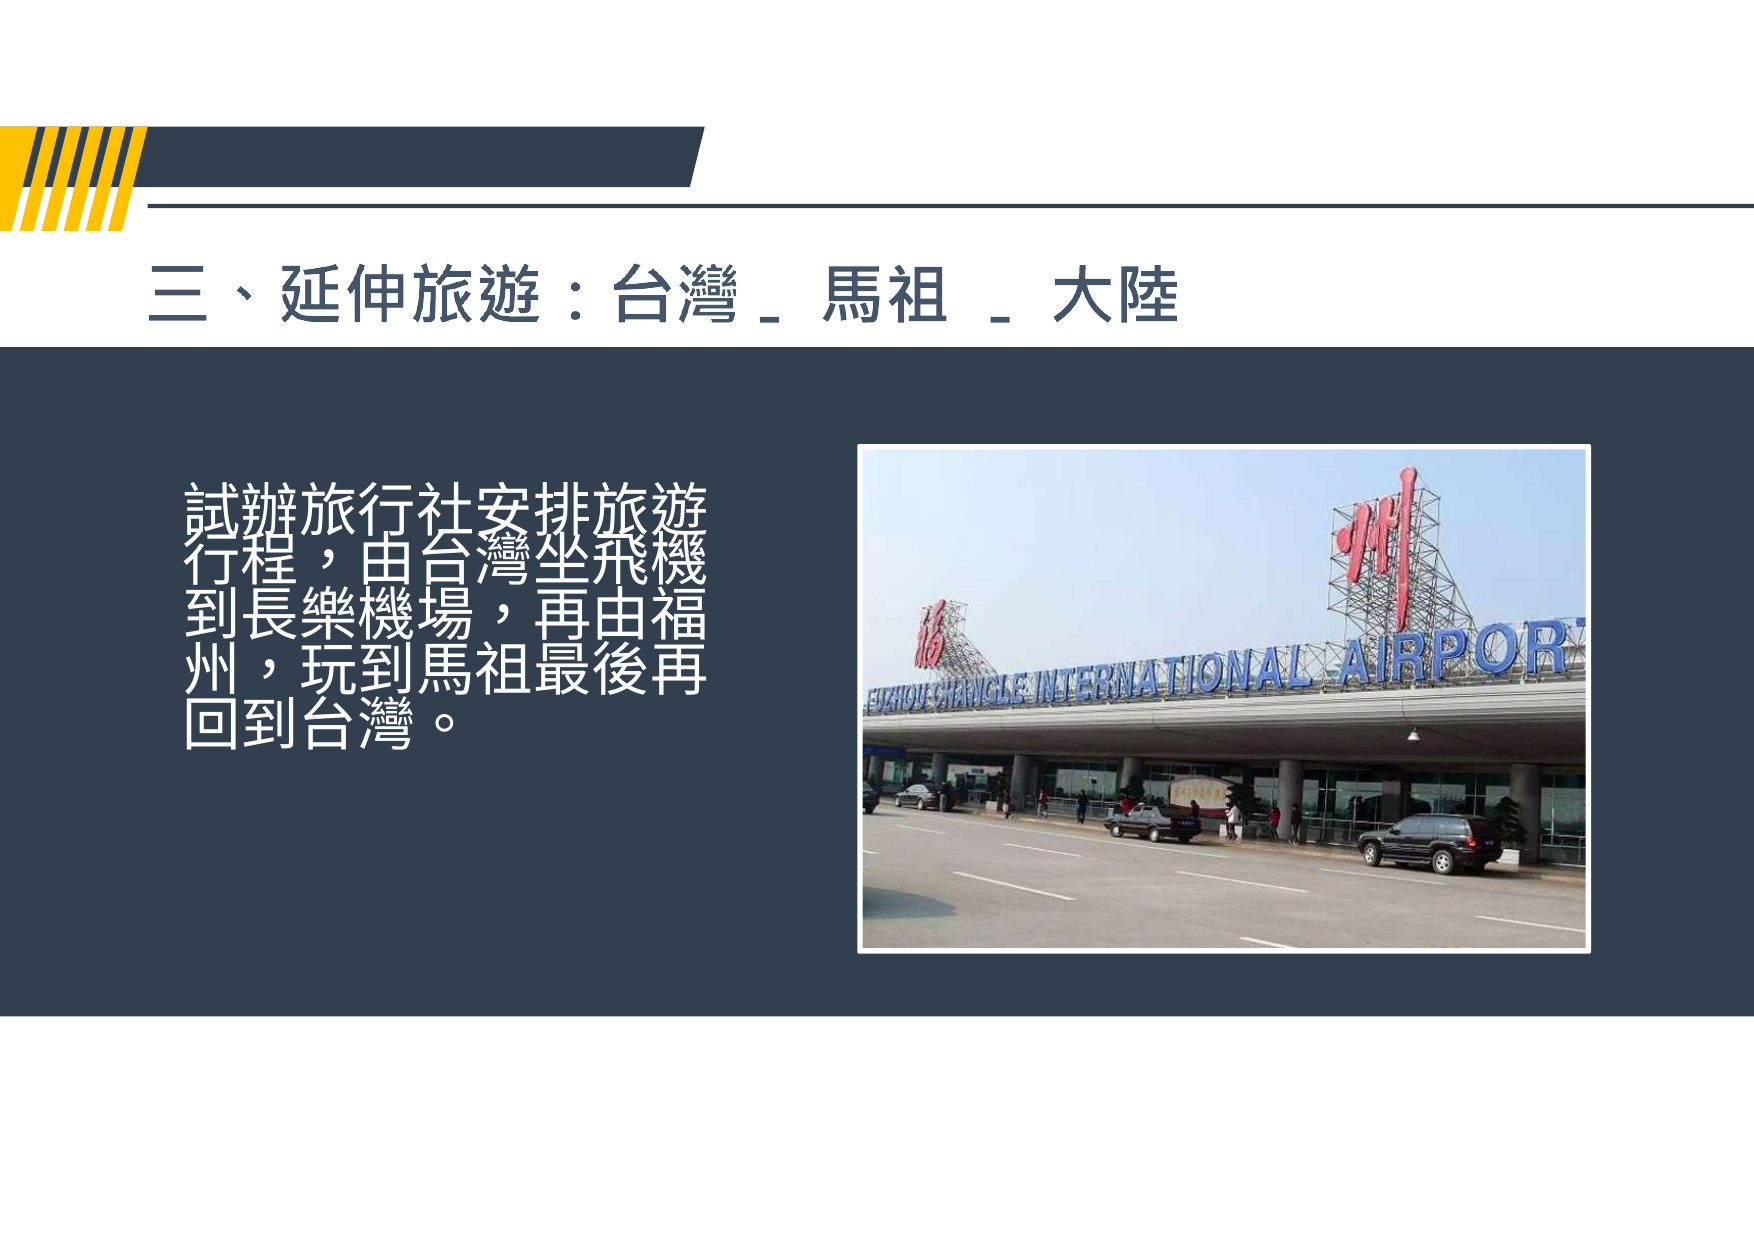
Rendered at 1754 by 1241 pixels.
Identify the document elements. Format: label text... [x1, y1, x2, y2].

picture [863, 450, 1585, 948]
subtitle 試辦旅行社安排旅遊行程，由台灣坐飛機到⾧樂機場，再由福州，玩到馬祖最後再回到台灣。 [182, 487, 709, 762]
picture [148, 263, 737, 323]
